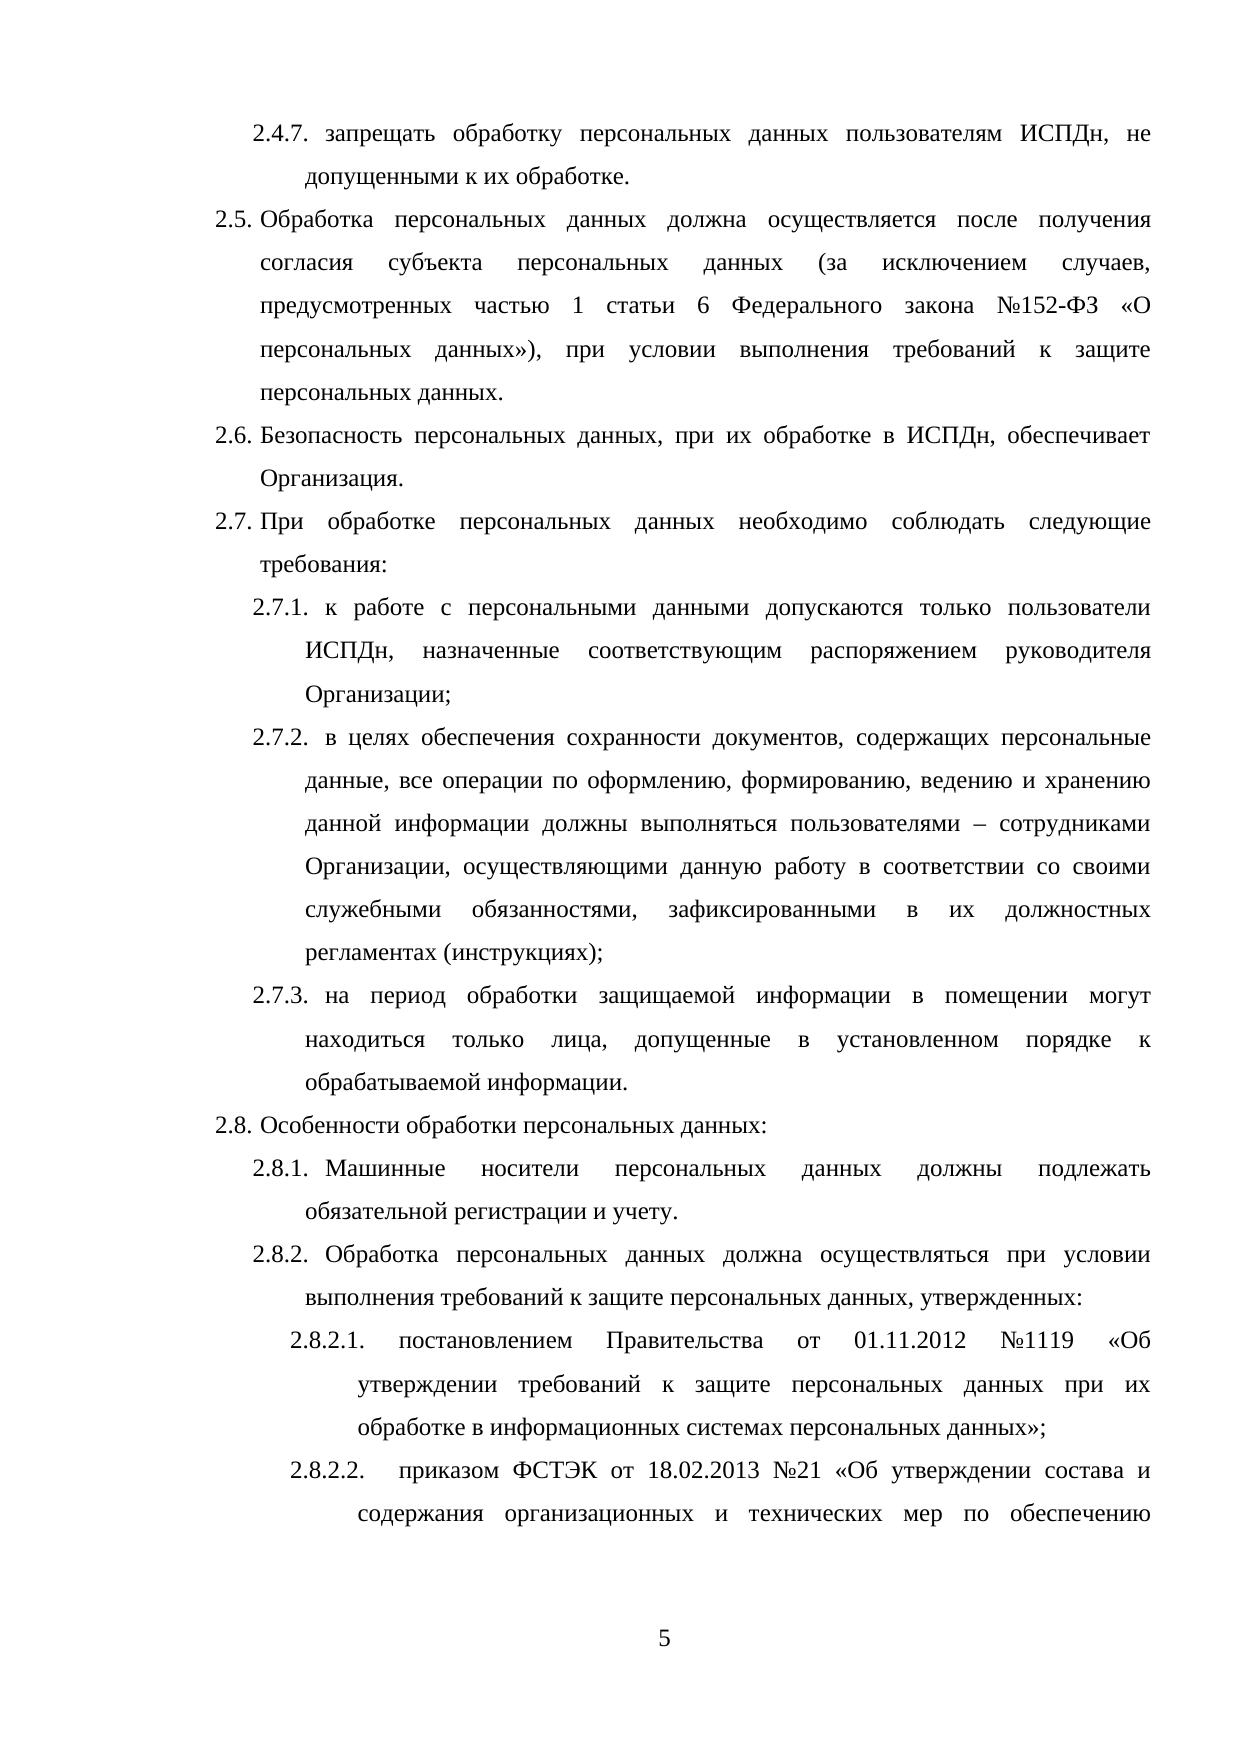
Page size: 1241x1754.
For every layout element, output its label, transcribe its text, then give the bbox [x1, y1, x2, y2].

list запрещать обработку персональных данных пользователям ИСПДн, не допущенными к их обработке. [252, 118, 1152, 190]
list Машинные носители персональных данных должны подлежать обязательной регистрации и учету. [252, 1153, 1152, 1225]
list на период обработки защищаемой информации в помещении могут находиться только лица, допущенные в установленном порядке к обрабатываемой информации. [252, 981, 1152, 1096]
list Безопасность персональных данных, при их обработке в ИСПДн, обеспечивает Организация. [215, 420, 1152, 492]
list Обработка персональных данных должна осуществляется после получения согласия субъекта персональных данных (за исключением случаев, предусмотренных частью 1 статьи 6 Федерального закона №152-ФЗ «О персональных данных»), при условии выполнения требований к защите персональных данных. [215, 204, 1152, 406]
list постановлением Правительства от 01.11.2012 №1119 «Об утверждении требований к защите персональных данных при их обработке в информационных системах персональных данных»; [290, 1326, 1152, 1441]
list в целях обеспечения сохранности документов, содержащих персональные данные, все операции по оформлению, формированию, ведению и хранению данной информации должны выполняться пользователями – сотрудниками Организации, осуществляющими данную работу в соответствии со своими служебными обязанностями, зафиксированными в их должностных регламентах (инструкциях); [252, 722, 1152, 966]
list При обработке персональных данных необходимо соблюдать следующие требования: [215, 506, 1152, 578]
list Особенности обработки персональных данных: [215, 1110, 1152, 1139]
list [290, 1455, 1152, 1527]
list к работе с персональными данными допускаются только пользователи ИСПДн, назначенные соответствующим распоряжением руководителя Организации; [252, 592, 1152, 707]
list Обработка персональных данных должна осуществляться при условии выполнения требований к защите персональных данных, утвержденных: [252, 1239, 1152, 1311]
